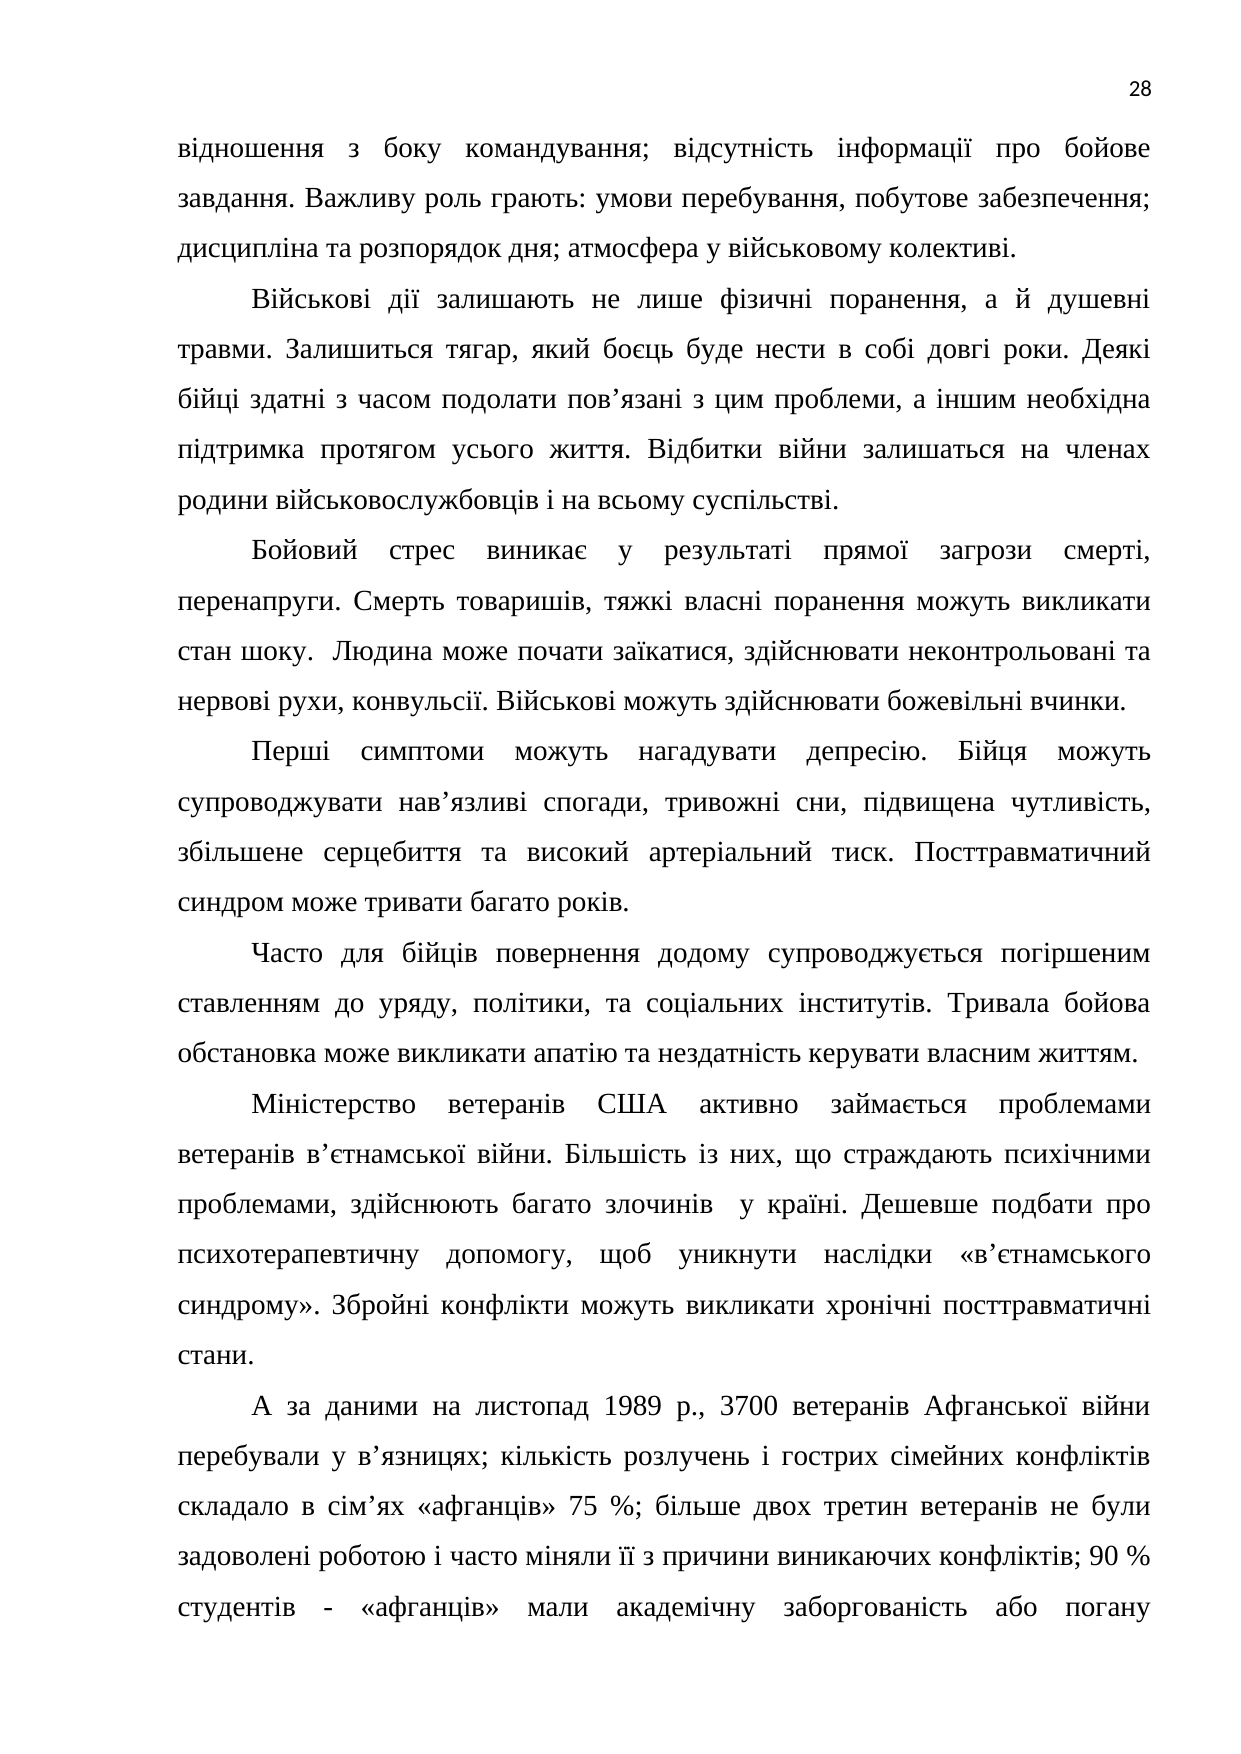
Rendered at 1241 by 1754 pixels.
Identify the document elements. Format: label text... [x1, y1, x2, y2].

text Міністерство ветеранів США активно займається проблемами ветеранів в’єтнамської війни. Більшість із них, що страждають психічними проблемами, здійснюють багато злочинів у країні. Дешевше подбати про психотерапевтичну допомогу, щоб уникнути наслідки «в’єтнамського синдрому». Збройні конфлікти можуть викликати хронічні посттравматичні стани. [177, 1086, 1152, 1371]
text Військові дії залишають не лише фізичні поранення, а й душевні травми. Залишиться тягар, який боєць буде нести в собі довгі роки. Деякі бійці здатні з часом подолати пов’язані з цим проблеми, а іншим необхідна підтримка протягом усього життя. Відбитки війни залишаться на членах родини військовослужбовців і на всьому суспільстві. [177, 281, 1152, 516]
text Перші симптоми можуть нагадувати депресію. Бійця можуть супроводжувати нав’язливі спогади, тривожні сни, підвищена чутливість, збільшене серцебиття та високий артеріальний тиск. Посттравматичний синдром може тривати багато років. [177, 733, 1152, 918]
text Часто для бійців повернення додому супроводжується погіршеним ставленням до уряду, політики, та соціальних інститутів. Тривала бойова обстановка може викликати апатію та нездатність керувати власним життям. [177, 935, 1152, 1069]
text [177, 130, 1152, 264]
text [177, 1388, 1152, 1622]
text Бойовий стрес виникає у результаті прямої загрози смерті, перенапруги. Смерть товаришів, тяжкі власні поранення можуть викликати стан шоку. Людина може почати заїкатися, здійснювати неконтрольовані та нервові рухи, конвульсії. Військові можуть здійснювати божевільні вчинки. [177, 532, 1152, 717]
